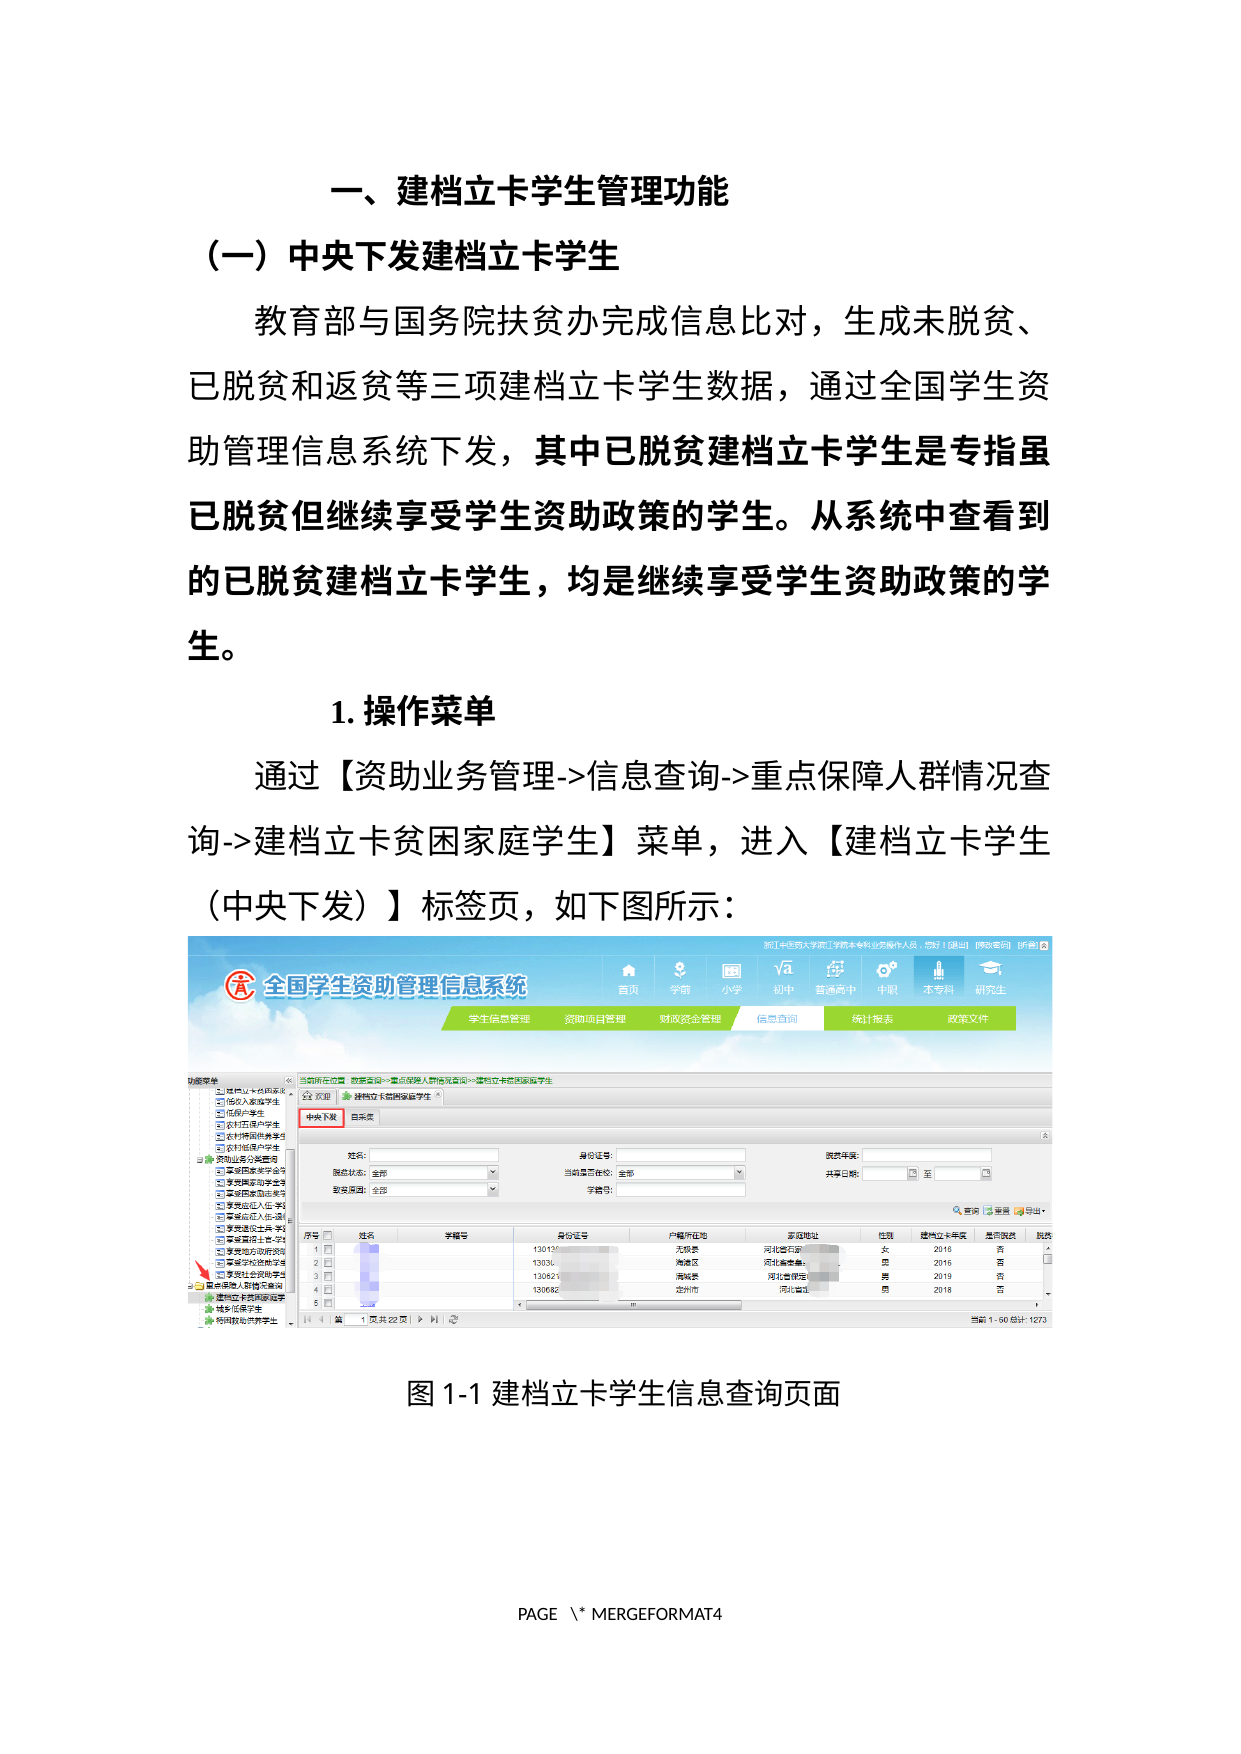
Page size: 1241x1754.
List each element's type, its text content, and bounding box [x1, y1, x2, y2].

subtitle 中央下发建档立卡学生 [187, 222, 1053, 287]
text 教育部与国务院扶贫办完成信息比对，生成未脱贫、已脱贫和返贫等三项建档立卡学生数据，通过全国学生资助管理信息系统下发，其中已脱贫建档立卡学生是专指虽已脱贫但继续享受学生资助政策的学生。从系统中查看到的已脱贫建档立卡学生，均是继续享受学生资助政策的学生。 [187, 287, 1053, 677]
subtitle 1. 操作菜单 [187, 677, 1053, 742]
picture [187, 936, 1053, 1328]
text 通过【资助业务管理->信息查询->重点保障人群情况查询->建档立卡贫困家庭学生】菜单，进入【建档立卡学生（中央下发）】标签页，如下图所示： [187, 742, 1053, 936]
text 图1-1 建档立卡学生信息查询页面 [362, 1359, 1053, 1424]
subtitle 一、建档立卡学生管理功能 [187, 157, 1053, 222]
